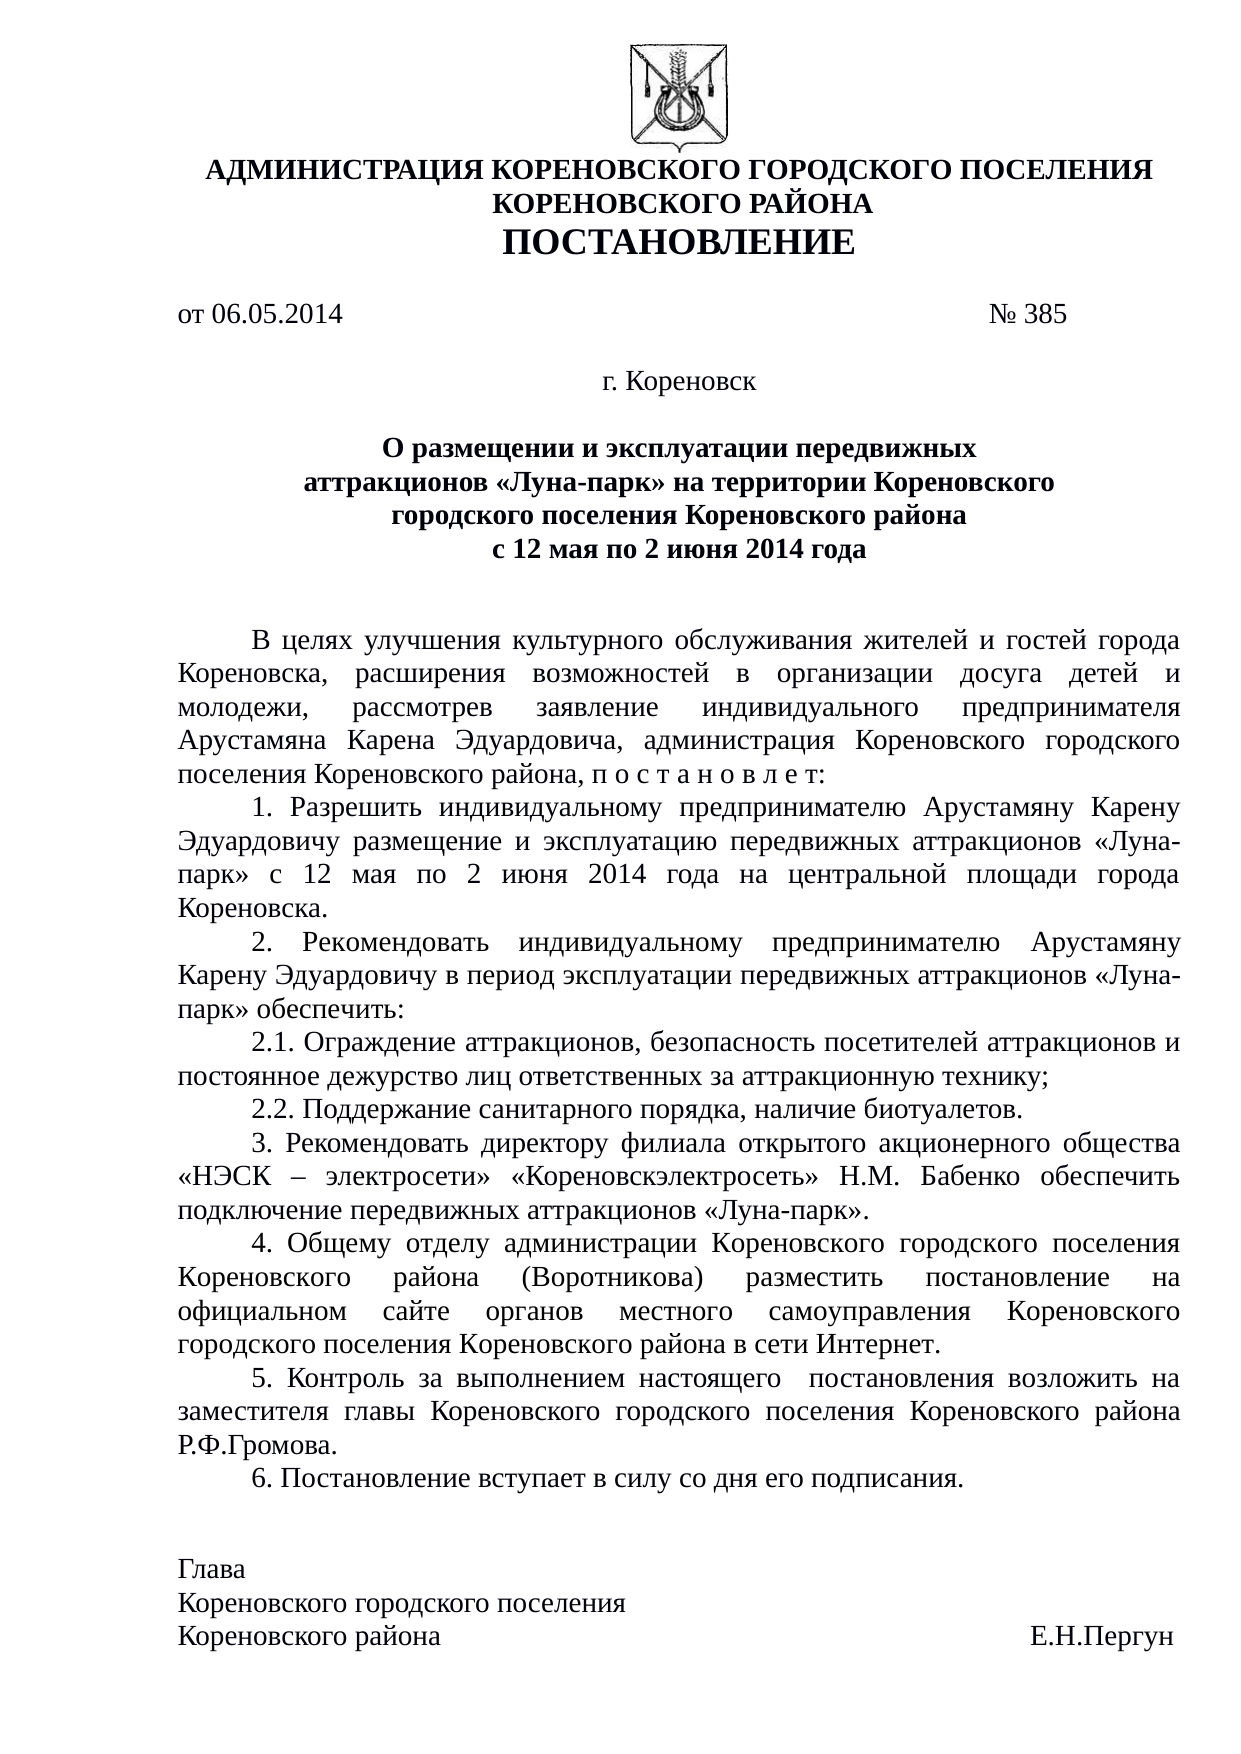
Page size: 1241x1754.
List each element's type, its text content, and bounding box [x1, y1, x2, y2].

text 1. Разрешить индивидуальному предпринимателю Арустамяну Карену Эдуардовичу размещение и эксплуатацию передвижных аттракционов «Луна-парк» с 12 мая по 2 июня 2014 года на центральной площади города Кореновска. [177, 789, 1181, 924]
text КОРЕНОВСКОГО РАЙОНА [177, 186, 1181, 219]
text с 12 мая по 2 июня 2014 года [177, 531, 1181, 564]
text 4. Общему отделу администрации Кореновского городского поселения Кореновского района (Воротникова) разместить постановление на официальном сайте органов местного самоуправления Кореновского городского поселения Кореновского района в сети Интернет. [177, 1226, 1181, 1360]
text от 06.05.2014 № 385 [177, 296, 1181, 329]
picture [630, 44, 729, 153]
text В целях улучшения культурного обслуживания жителей и гостей города Кореновска, расширения возможностей в организации досуга детей и молодежи, рассмотрев заявление индивидуального предпринимателя Арустамяна Карена Эдуардовича, администрация Кореновского городского поселения Кореновского района, п о с т а н о в л е т: [177, 622, 1181, 789]
text О размещении и эксплуатации передвижных [177, 430, 1181, 464]
text 5. Контроль за выполнением настоящего постановления возложить на заместителя главы Кореновского городского поселения Кореновского района Р.Ф.Громова. [177, 1360, 1181, 1460]
text АДМИНИСТРАЦИЯ КОРЕНОВСКОГО ГОРОДСКОГО ПОСЕЛЕНИЯ [177, 152, 1181, 186]
text 2.2. Поддержание санитарного порядка, наличие биотуалетов. [177, 1091, 1181, 1125]
text 2.1. Ограждение аттракционов, безопасность посетителей аттракционов и постоянное дежурство лиц ответственных за аттракционную технику; [177, 1024, 1181, 1091]
text ПОСТАНОВЛЕНИЕ [177, 219, 1181, 262]
text г. Кореновск [177, 363, 1181, 397]
text 3. Рекомендовать директору филиала открытого акционерного общества «НЭСК – электросети» «Кореновскэлектросеть» Н.М. Бабенко обеспечить подключение передвижных аттракционов «Луна-парк». [177, 1125, 1181, 1226]
text 6. Постановление вступает в силу со дня его подписания. [177, 1460, 1181, 1494]
text городского поселения Кореновского района [177, 497, 1181, 531]
text Глава [177, 1551, 1181, 1585]
text 2. Рекомендовать индивидуальному предпринимателю Арустамяну Карену Эдуардовичу в период эксплуатации передвижных аттракционов «Луна-парк» обеспечить: [177, 924, 1181, 1024]
text аттракционов «Луна-парк» на территории Кореновского [177, 464, 1181, 497]
text Кореновского городского поселения [177, 1585, 1181, 1618]
text Кореновского района Е.Н.Пергун [177, 1618, 1181, 1652]
